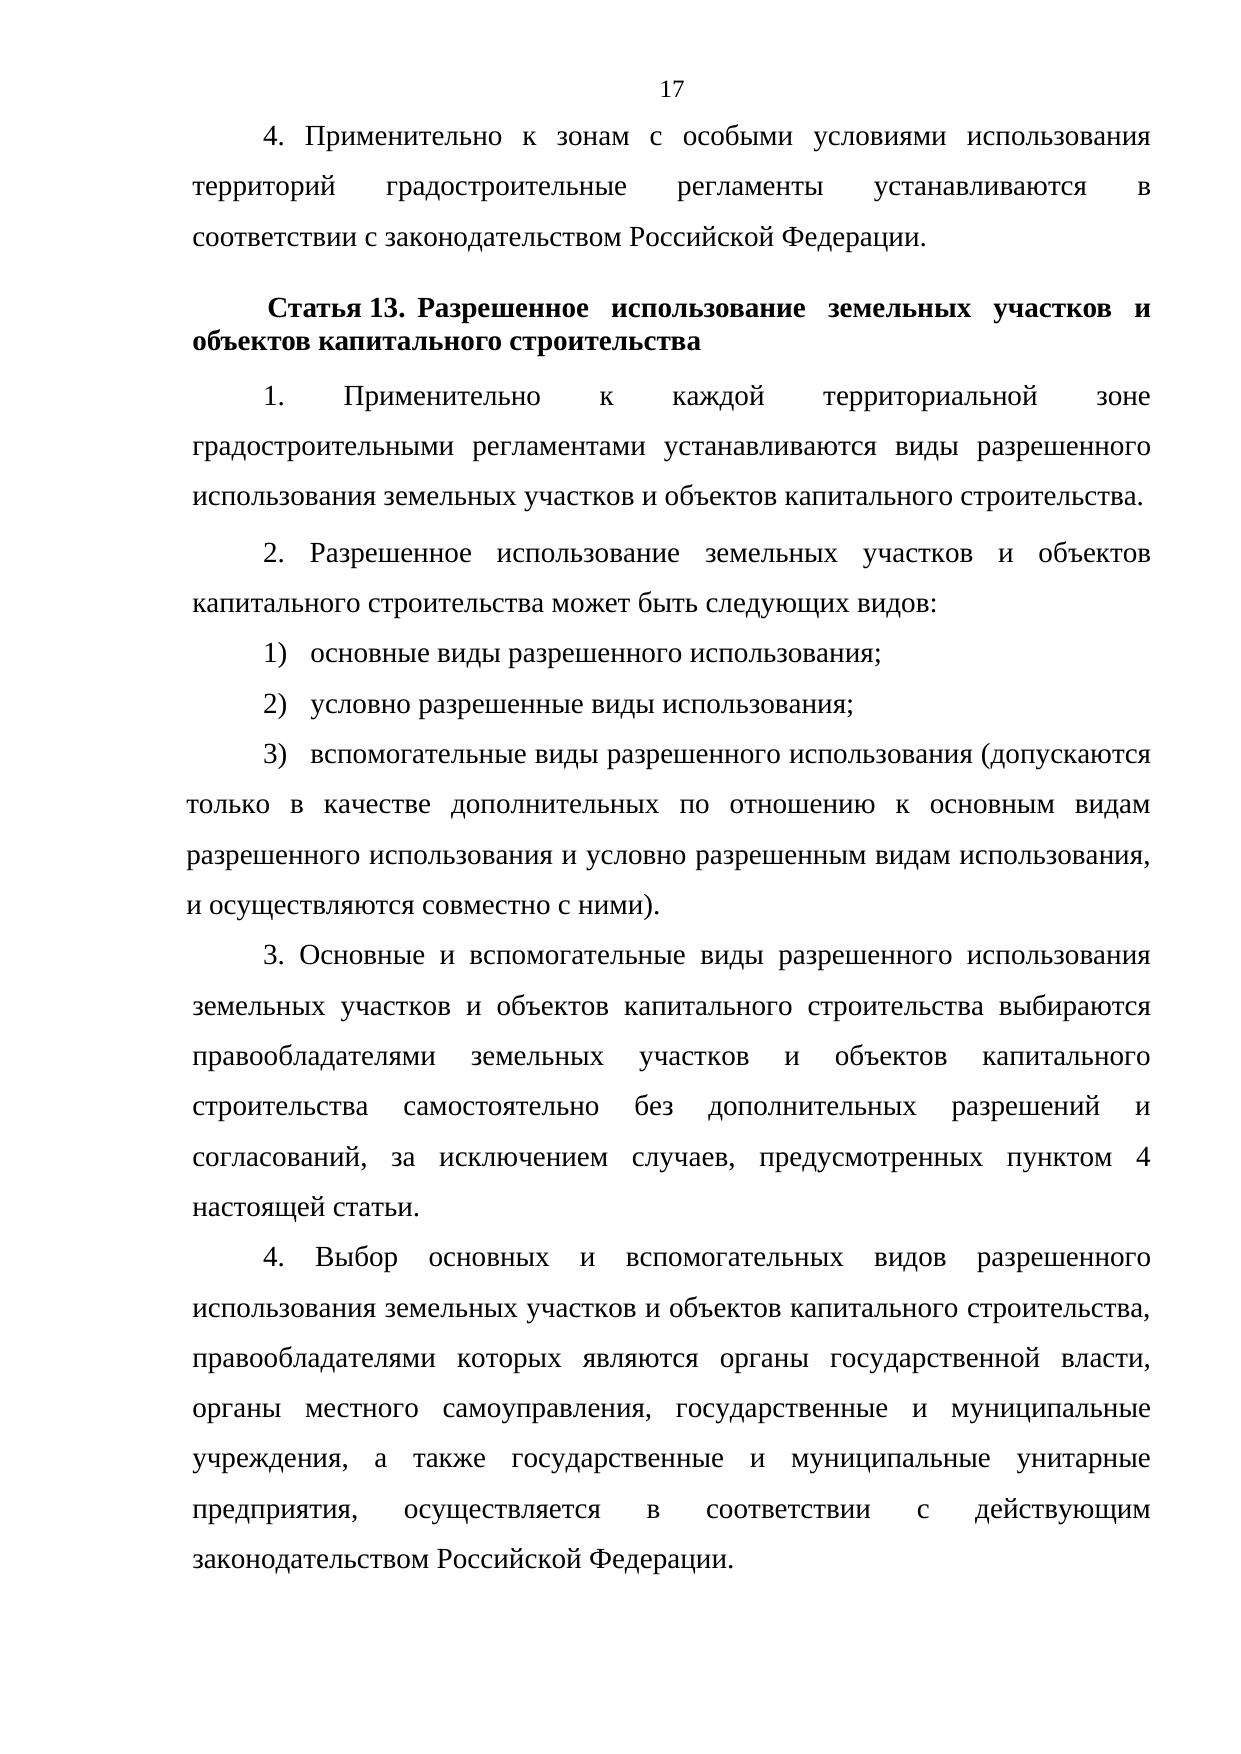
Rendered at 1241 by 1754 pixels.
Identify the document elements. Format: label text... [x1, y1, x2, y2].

list условно разрешенные виды использования; [186, 686, 1152, 719]
subtitle Разрешенное использование земельных участков и объектов капитального строительства [192, 290, 1152, 357]
list вспомогательные виды разрешенного использования (допускаются только в качестве дополнительных по отношению к основным видам разрешенного использования и условно разрешенным видам использования, и осуществляются совместно с ними). [186, 736, 1152, 921]
text 1. Применительно к каждой территориальной зоне градостроительными регламентами устанавливаются виды разрешенного использования земельных участков и объектов капитального строительства. [192, 378, 1152, 512]
text 4. Применительно к зонам с особыми условиями использования территорий градостроительные регламенты устанавливаются в соответствии с законодательством Российской Федерации. [192, 118, 1152, 252]
text 3. Основные и вспомогательные виды разрешенного использования земельных участков и объектов капитального строительства выбираются правообладателями земельных участков и объектов капитального строительства самостоятельно без дополнительных разрешений и согласований, за исключением случаев, предусмотренных пунктом 4 настоящей статьи. [192, 937, 1152, 1223]
text 4. Выбор основных и вспомогательных видов разрешенного использования земельных участков и объектов капитального строительства, правообладателями которых являются органы государственной власти, органы местного самоуправления, государственные и муниципальные учреждения, а также государственные и муниципальные унитарные предприятия, осуществляется в соответствии с действующим законодательством Российской Федерации. [192, 1239, 1152, 1575]
text 2. Разрешенное использование земельных участков и объектов капитального строительства может быть следующих видов: [192, 535, 1152, 619]
list основные виды разрешенного использования; [186, 636, 1152, 669]
